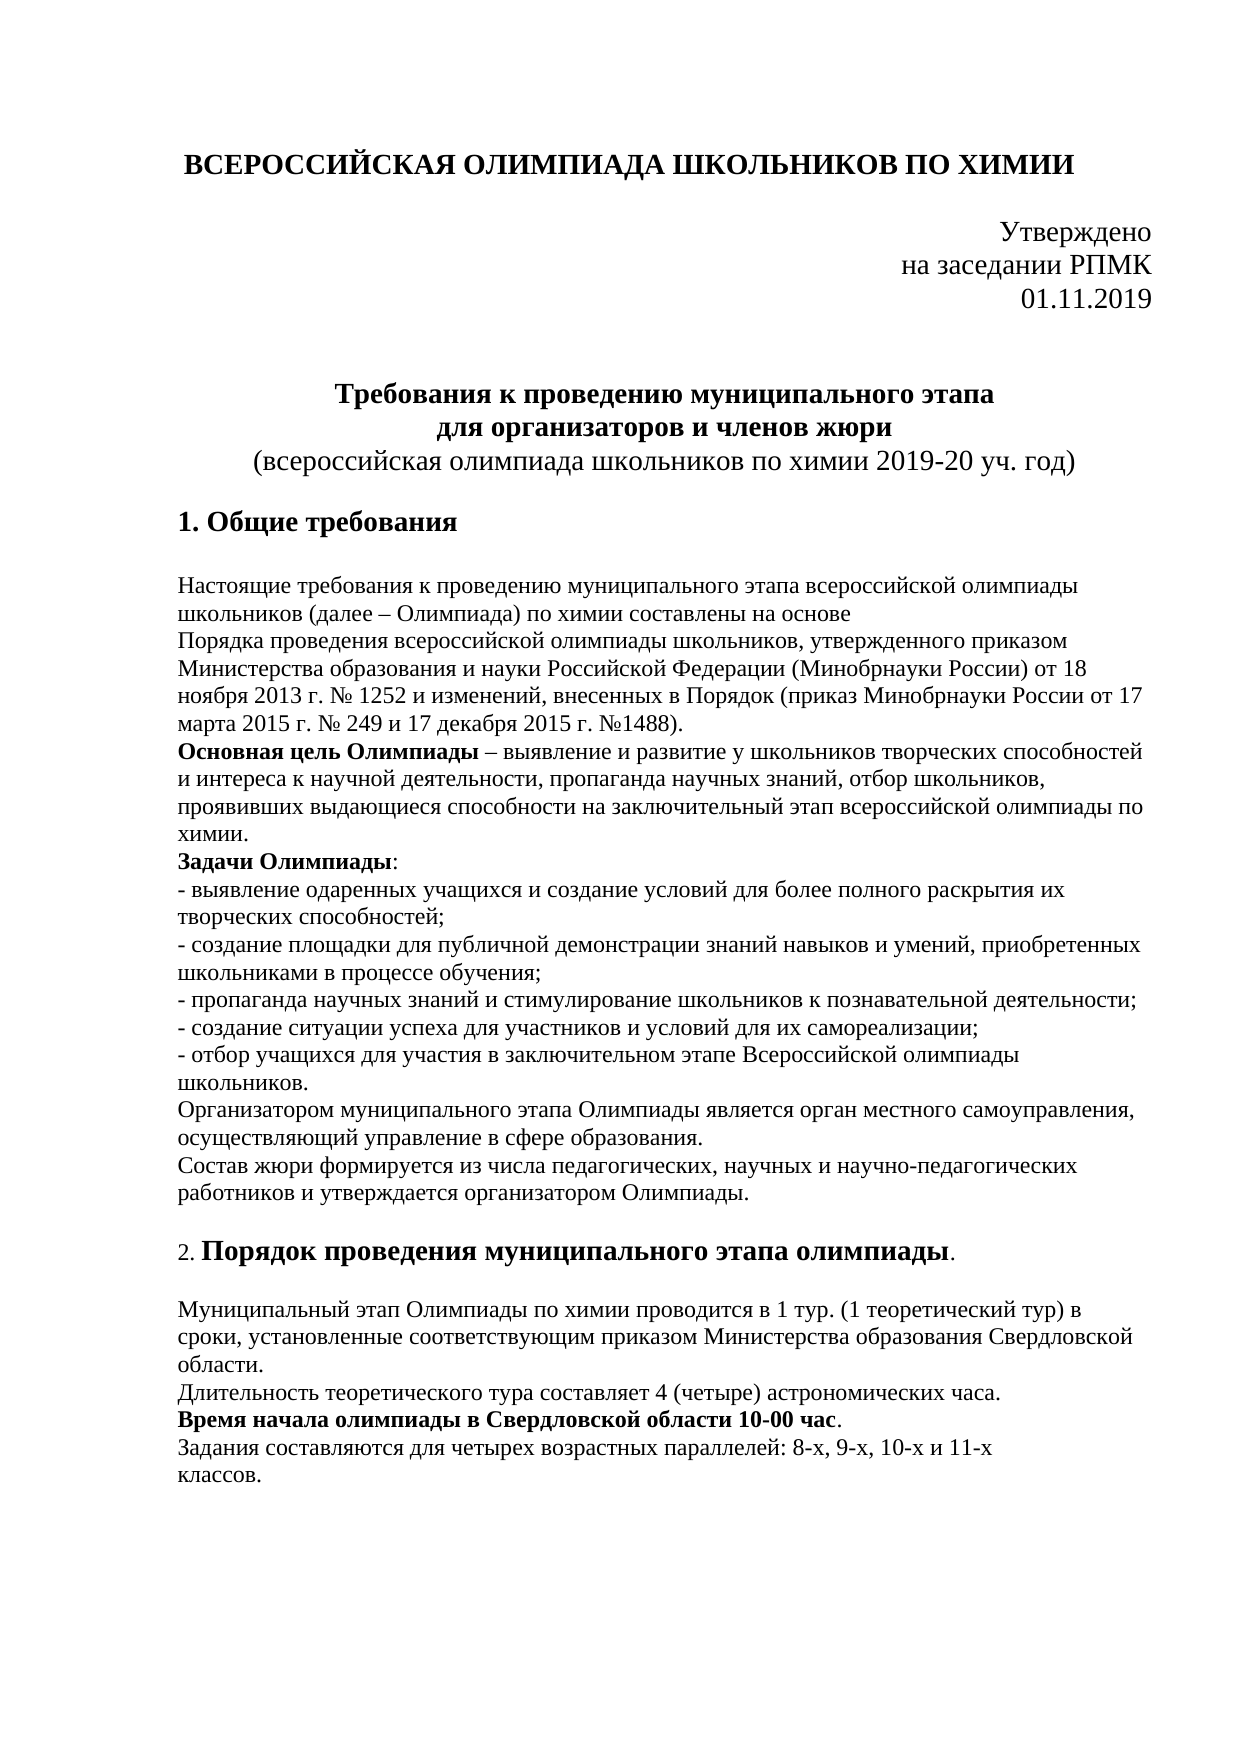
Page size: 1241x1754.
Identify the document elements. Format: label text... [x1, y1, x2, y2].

text 01.11.2019 [177, 281, 1152, 314]
text школьников. [177, 1068, 1152, 1096]
text Муниципальный этап Олимпиады по химии проводится в 1 тур. (1 теоретический тур) в сроки, установленные соответствующим приказом Министерства образования Свердловской области. [177, 1295, 1152, 1377]
text творческих способностей; [177, 902, 1152, 930]
text - выявление одаренных учащихся и создание условий для более полного раскрытия их [177, 875, 1152, 902]
text Настоящие требования к проведению муниципального этапа всероссийской олимпиады школьников (далее – Олимпиада) по химии составлены на основе [177, 571, 1152, 626]
text Длительность теоретического тура составляет 4 (четыре) астрономических часа. [177, 1377, 1152, 1405]
text Состав жюри формируется из числа педагогических, научных и научно-педагогических [177, 1151, 1152, 1178]
text Задания составляются для четырех возрастных параллелей: 8-х, 9-х, 10-х и 11-х [177, 1433, 1152, 1460]
text 2. Порядок проведения муниципального этапа олимпиады. [177, 1233, 1152, 1267]
text для организаторов и членов жюри [177, 409, 1152, 443]
text ВСЕРОССИЙСКАЯ ОЛИМПИАДА ШКОЛЬНИКОВ ПО ХИМИИ [177, 147, 1152, 180]
text работников и утверждается организатором Олимпиады. [177, 1178, 1152, 1206]
text классов. [177, 1460, 1152, 1488]
text Время начала олимпиады в Свердловской области 10-00 час. [177, 1405, 1152, 1433]
text Требования к проведению муниципального этапа [177, 376, 1152, 409]
text Порядка проведения всероссийской олимпиады школьников, утвержденного приказом Министерства образования и науки Российской Федерации (Минобрнауки России) от 18 ноября 2013 г. № 1252 и изменений, внесенных в Порядок (приказ Минобрнауки России от 17 марта 2015 г. № 249 и 17 декабря 2015 г. №1488). [177, 626, 1152, 737]
text - отбор учащихся для участия в заключительном этапе Всероссийской олимпиады [177, 1040, 1152, 1068]
text 1. Общие требования [177, 504, 1152, 537]
text - создание ситуации успеха для участников и условий для их самореализации; [177, 1013, 1152, 1040]
text на заседании РПМК [177, 247, 1152, 281]
text Утверждено [177, 214, 1152, 247]
text Организатором муниципального этапа Олимпиады является орган местного самоуправления, осуществляющий управление в сфере образования. [177, 1096, 1152, 1151]
text Основная цель Олимпиады – выявление и развитие у школьников творческих способностей и интереса к научной деятельности, пропаганда научных знаний, отбор школьников, проявивших выдающиеся способности на заключительный этап всероссийской олимпиады по химии. [177, 737, 1152, 847]
text (всероссийская олимпиада школьников по химии 2019-20 уч. год) [177, 443, 1152, 476]
text - создание площадки для публичной демонстрации знаний навыков и умений, приобретенных школьниками в процессе обучения; [177, 930, 1152, 985]
text Задачи Олимпиады: [177, 847, 1152, 875]
text - пропаганда научных знаний и стимулирование школьников к познавательной деятельности; [177, 985, 1152, 1013]
